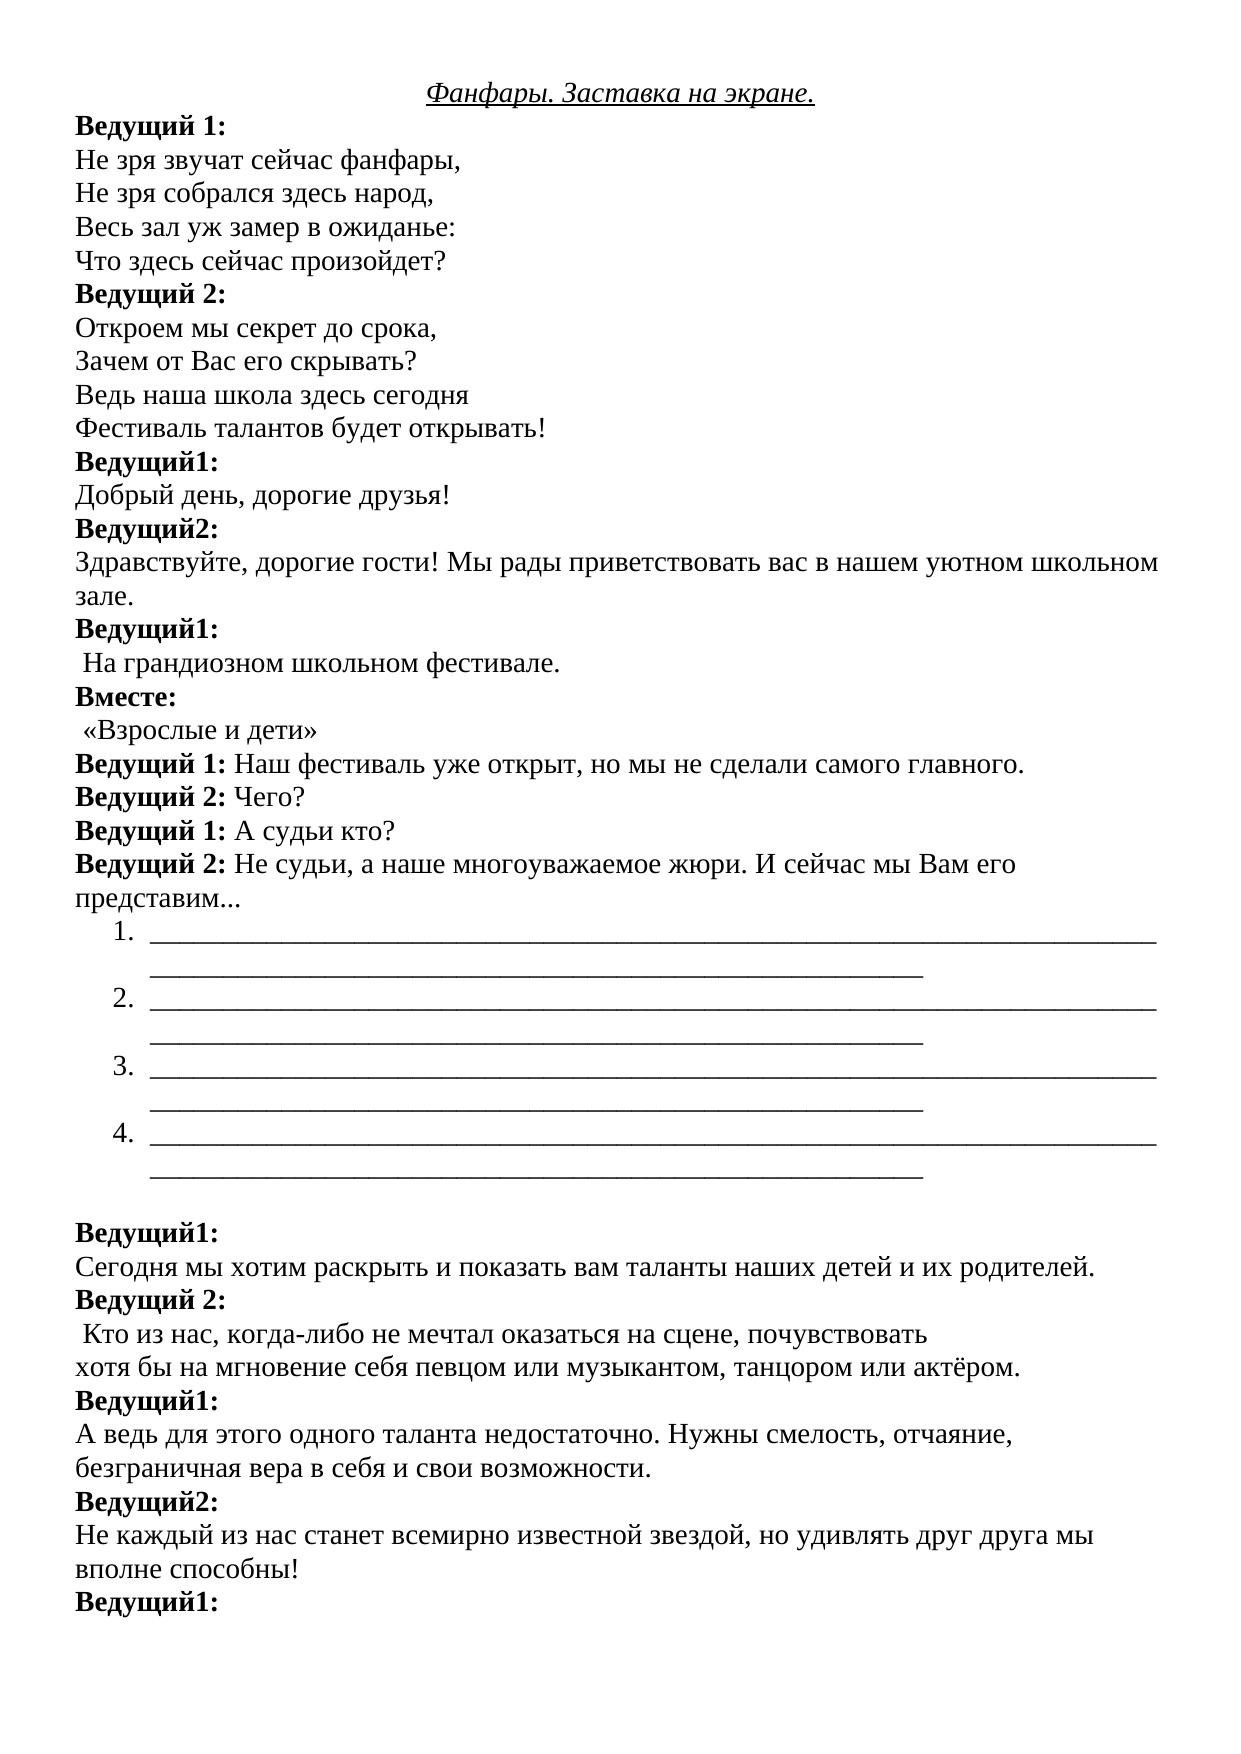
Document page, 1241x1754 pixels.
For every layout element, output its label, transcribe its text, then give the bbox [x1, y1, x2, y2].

text Ведущий1: [75, 1584, 1165, 1618]
text безграничная вера в себя и свои возможности. [75, 1450, 1165, 1484]
text Фанфары. Заставка на экране. [75, 75, 1165, 108]
text Ведущий 2: Не судьи, а наше многоуважаемое жюри. И сейчас мы Вам его представим... [75, 846, 1165, 913]
list __________________________________________________________________________________________________________________________ [112, 1048, 1165, 1115]
text Кто из нас, когда-либо не мечтал оказаться на сцене, почувствовать [75, 1316, 1165, 1349]
text Добрый день, дорогие друзья! [75, 477, 1165, 511]
text Ведущий 1: А судьи кто? [75, 813, 1165, 846]
list __________________________________________________________________________________________________________________________ [112, 1115, 1165, 1182]
text хотя бы на мгновение себя певцом или музыкантом, танцором или актёром. [75, 1349, 1165, 1383]
text А ведь для этого одного таланта недостаточно. Нужны смелость, отчаяние, [75, 1417, 1165, 1450]
text Здравствуйте, дорогие гости! Мы рады приветствовать вас в нашем уютном школьном зале. [75, 544, 1165, 612]
text Сегодня мы хотим раскрыть и показать вам таланты наших детей и их родителей. [75, 1249, 1165, 1282]
list __________________________________________________________________________________________________________________________ [112, 913, 1165, 981]
text Ведущий 1: Не зря звучат сейчас фанфары, Не зря собрался здесь народ, Весь зал уж замер в ожиданье: Что здесь сейчас произойдет? [75, 108, 1165, 276]
text Ведущий1: [75, 1215, 1165, 1249]
text Ведущий1: [75, 444, 1165, 477]
list __________________________________________________________________________________________________________________________ [112, 981, 1165, 1048]
text «Взрослые и дети» [75, 712, 1165, 746]
text Не каждый из нас станет всемирно известной звездой, но удивлять друг друга мы вполне способны! [75, 1517, 1165, 1584]
text Вместе: [75, 679, 1165, 712]
text Ведущий1: [75, 1383, 1165, 1417]
text Ведущий2: [75, 511, 1165, 544]
text Ведущий2: [75, 1484, 1165, 1517]
text Ведущий 1: Наш фестиваль уже открыт, но мы не сделали самого главного. [75, 746, 1165, 779]
text Ведущий 2: Чего? [75, 779, 1165, 813]
text Ведущий 2: Откроем мы секрет до срока, Зачем от Вас его скрывать? Ведь наша школа здесь сегодня Фестиваль талантов будет открывать! [75, 276, 1165, 444]
text На грандиозном школьном фестивале. [75, 645, 1165, 679]
text Ведущий 2: [75, 1282, 1165, 1316]
text Ведущий1: [75, 612, 1165, 645]
